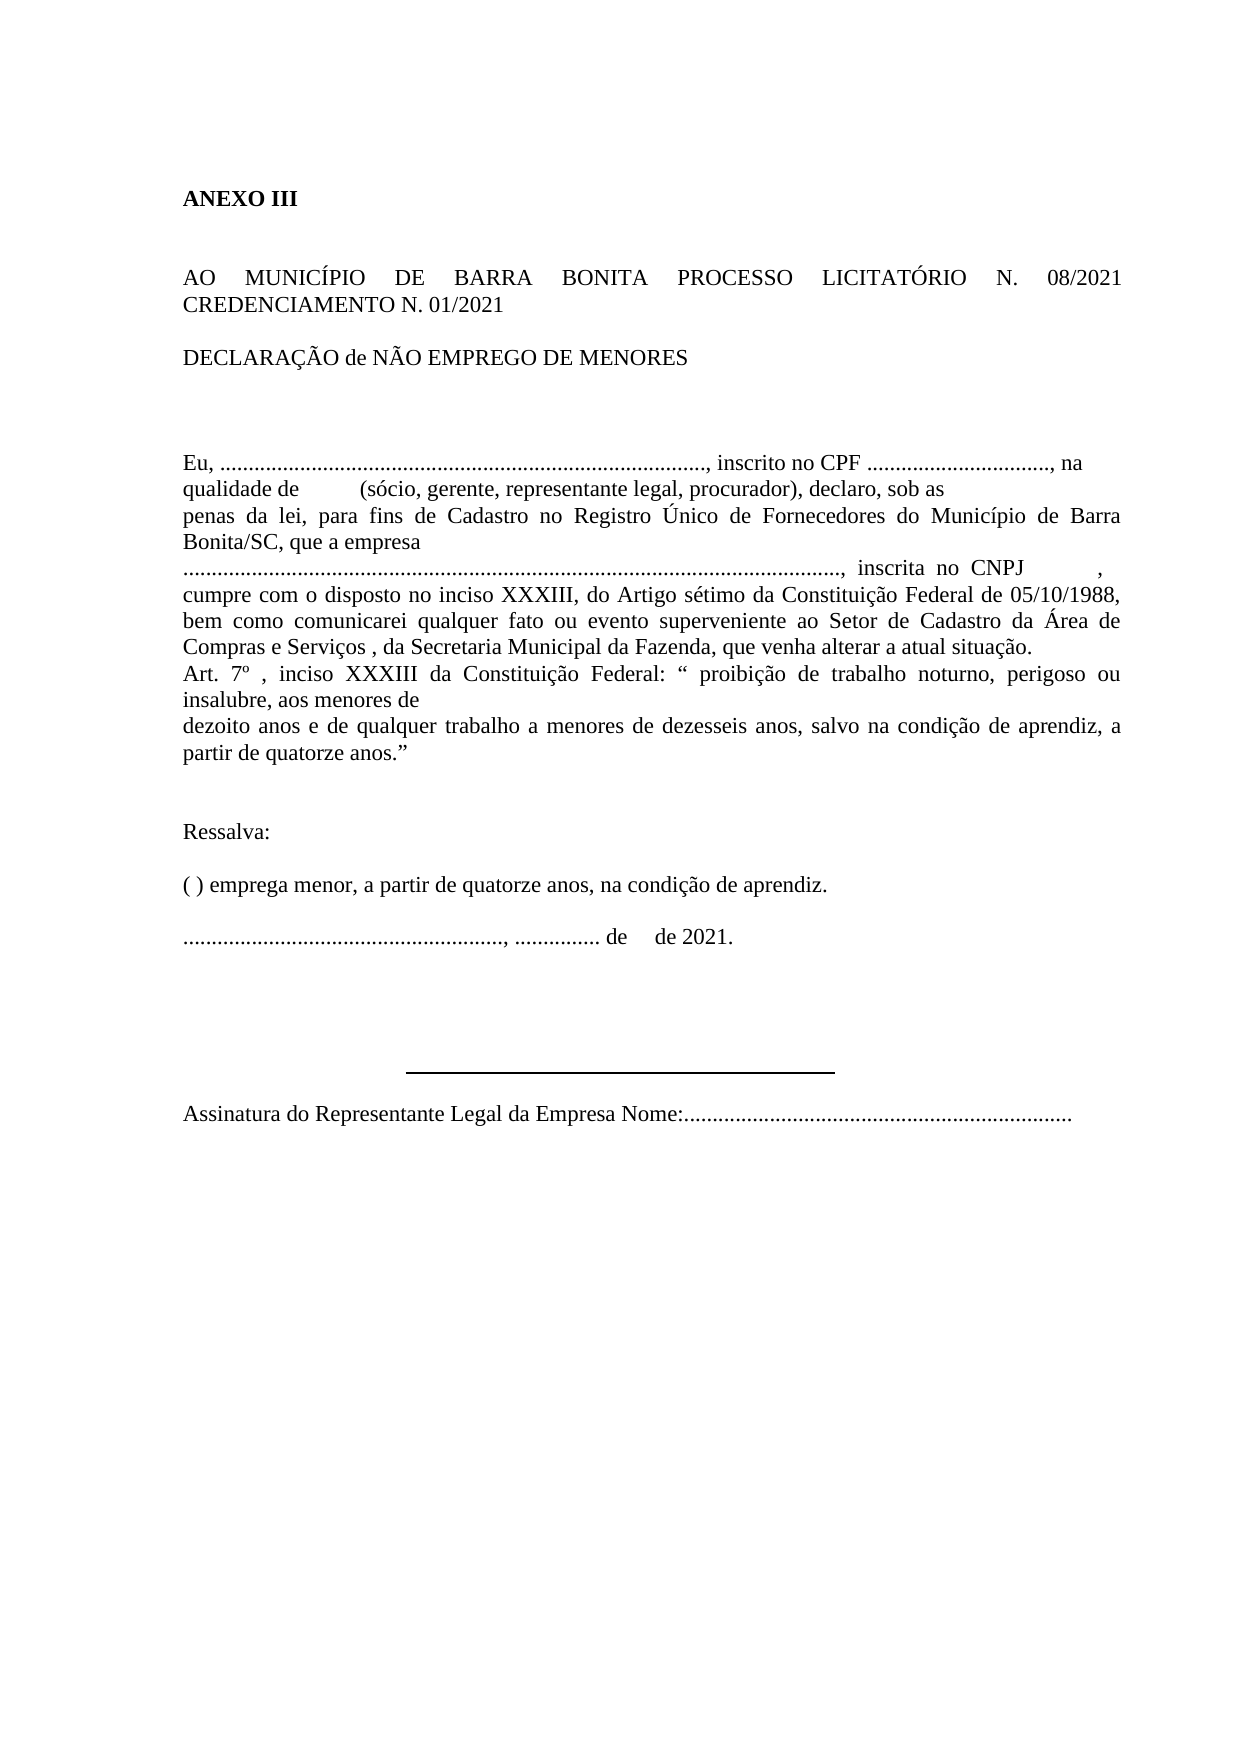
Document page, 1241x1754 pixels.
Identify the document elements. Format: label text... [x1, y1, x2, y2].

text penas da lei, para fins de Cadastro no Registro Único de Fornecedores do Município de Barra Bonita/SC, que a empresa [183, 502, 1123, 554]
text Eu, ....................................................................................., inscrito no CPF ................................, na [183, 449, 1123, 475]
text dezoito anos e de qualquer trabalho a menores de dezesseis anos, salvo na condição de aprendiz, a partir de quatorze anos.” [183, 712, 1123, 765]
text ........................................................, ............... de de 2021. [183, 923, 1123, 950]
text qualidade de (sócio, gerente, representante legal, procurador), declaro, sob as [183, 475, 1123, 502]
text cumpre com o disposto no inciso XXXIII, do Artigo sétimo da Constituição Federal de 05/10/1988, bem como comunicarei qualquer fato ou evento superveniente ao Setor de Cadastro da Área de Compras e Serviços , da Secretaria Municipal da Fazenda, que venha alterar a atual situação. [183, 581, 1123, 660]
text Assinatura do Representante Legal da Empresa Nome:.................................................................... [183, 1100, 1123, 1127]
text AO MUNICÍPIO DE BARRA BONITA PROCESSO LICITATÓRIO N. 08/2021 CREDENCIAMENTO N. 01/2021 [183, 264, 1123, 317]
text ANEXO III [183, 185, 1123, 212]
text DECLARAÇÃO de NÃO EMPREGO DE MENORES [183, 343, 1123, 370]
text ..................................................................................................................., inscrita no CNPJ , [183, 554, 1123, 581]
text Ressalva: [183, 818, 1123, 844]
text ( ) emprega menor, a partir de quatorze anos, na condição de aprendiz. [183, 871, 1123, 897]
text Art. 7º , inciso XXXIII da Constituição Federal: “ proibição de trabalho noturno, perigoso ou insalubre, aos menores de [183, 660, 1123, 712]
